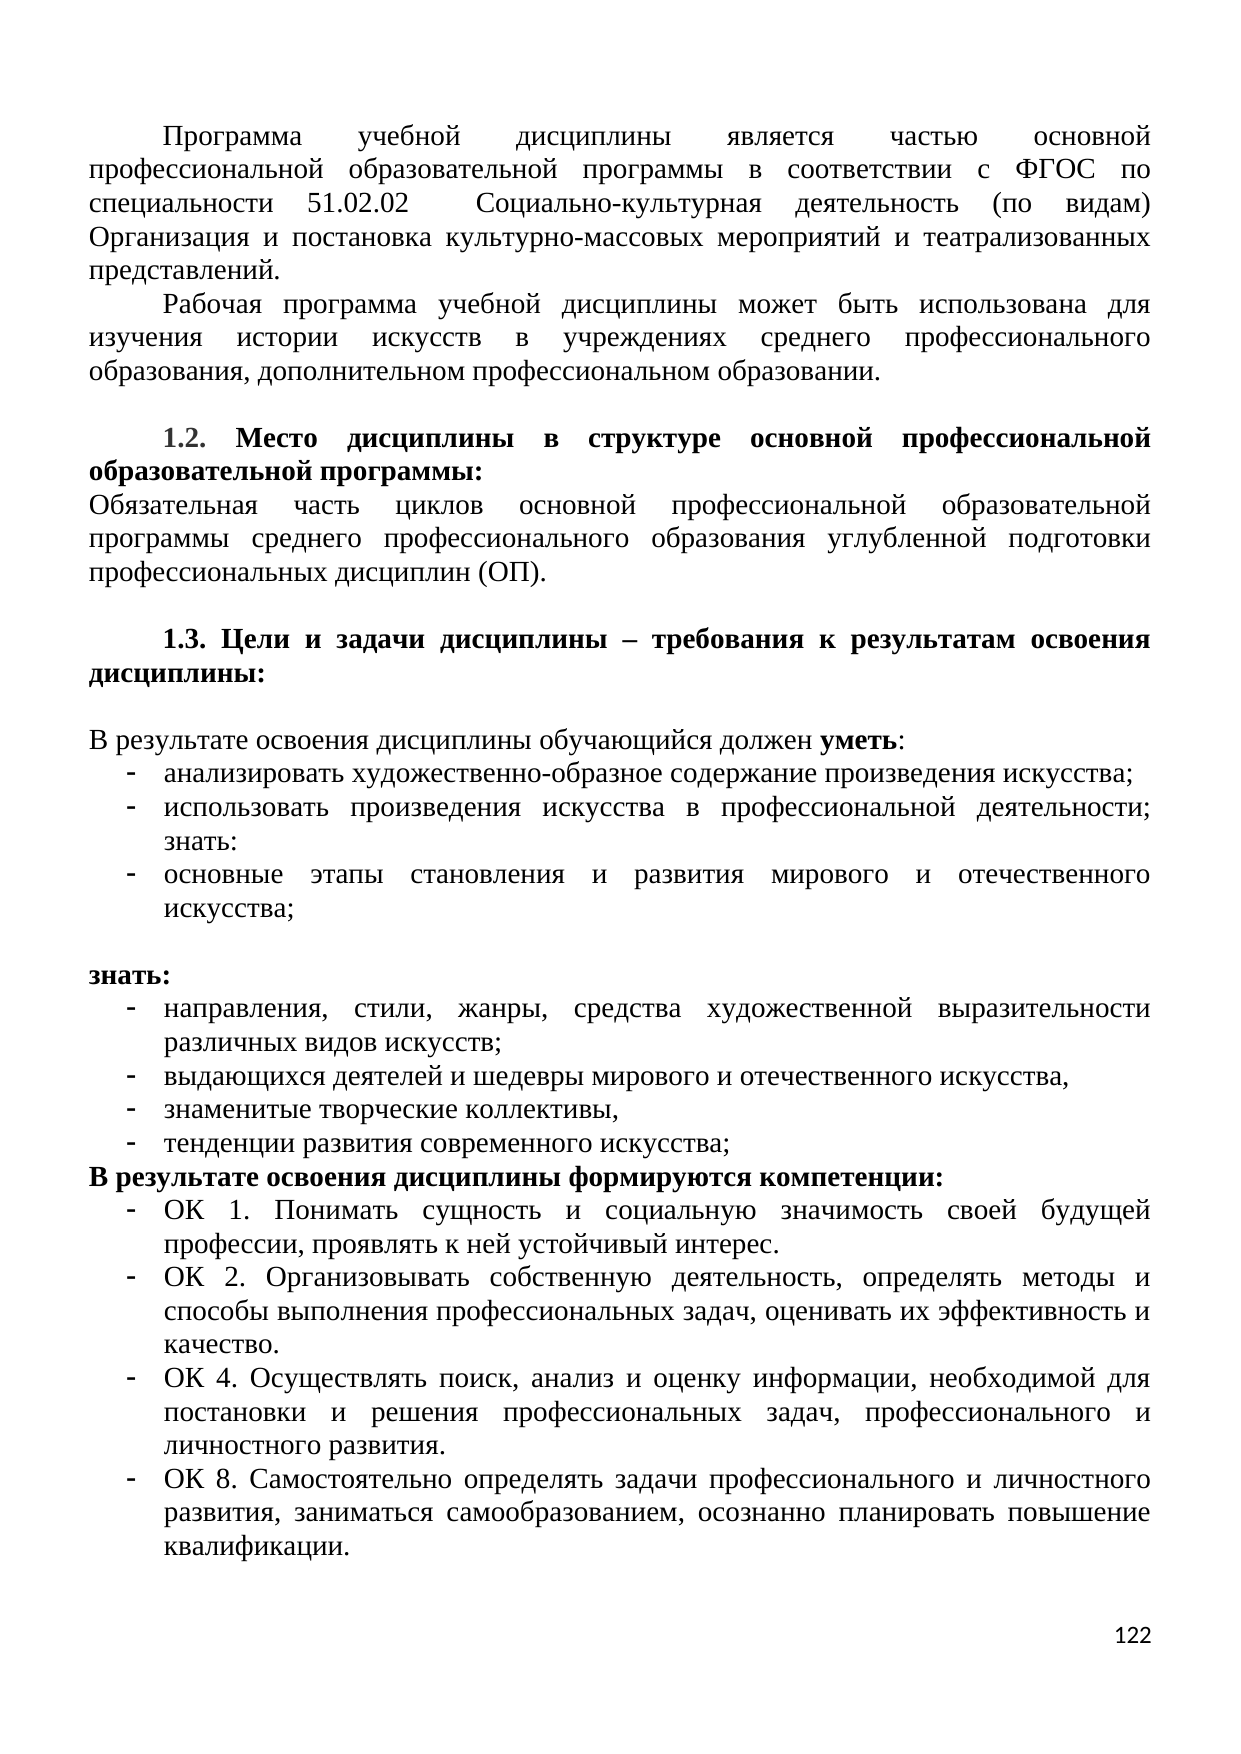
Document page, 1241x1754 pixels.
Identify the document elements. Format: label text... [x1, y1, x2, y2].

text 1.2. Место дисциплины в структуре основной профессиональной образовательной программы: [89, 420, 1152, 487]
text В результате освоения дисциплины обучающийся должен уметь: [89, 722, 1152, 755]
text знать: [89, 957, 1152, 991]
list ОК 1. Понимать сущность и социальную значимость своей будущей профессии, проявлять к ней устойчивый интерес. [126, 1192, 1152, 1259]
list знаменитые творческие коллективы, [126, 1091, 1152, 1125]
text Обязательная часть циклов основной профессиональной образовательной программы среднего профессионального образования углубленной подготовки профессиональных дисциплин (ОП). [89, 487, 1152, 588]
text Программа учебной дисциплины является частью основной профессиональной образовательной программы в соответствии с ФГОС по специальности 51.02.02 Социально-культурная деятельность (по видам) Организация и постановка культурно-массовых мероприятий и театрализованных представлений. [89, 118, 1152, 286]
list основные этапы становления и развития мирового и отечественного искусства; [126, 856, 1152, 923]
text Рабочая программа учебной дисциплины может быть использована для изучения истории искусств в учреждениях среднего профессионального образования, дополнительном профессиональном образовании. [89, 286, 1152, 386]
text В результате освоения дисциплины формируются компетенции: [89, 1159, 1152, 1192]
text 1.3. Цели и задачи дисциплины – требования к результатам освоения дисциплины: [89, 621, 1152, 688]
list выдающихся деятелей и шедевры мирового и отечественного искусства, [126, 1058, 1152, 1091]
list OК 4. Осуществлять поиск, анализ и оценку информации, необходимой для постановки и решения профессиональных задач, профессионального и личностного развития. [126, 1360, 1152, 1461]
list использовать произведения искусства в профессиональной деятельности; знать: [126, 789, 1152, 856]
list анализировать художественно-образное содержание произведения искусства; [126, 755, 1152, 789]
list ОК 8. Самостоятельно определять задачи профессионального и личностного развития, заниматься самообразованием, осознанно планировать повышение квалификации. [126, 1461, 1152, 1562]
list направления, стили, жанры, средства художественной выразительности различных видов искусств; [126, 991, 1152, 1058]
list ОК 2. Организовывать собственную деятельность, определять методы и способы выполнения профессиональных задач, оценивать их эффективность и качество. [126, 1259, 1152, 1360]
list тенденции развития современного искусства; [126, 1125, 1152, 1159]
